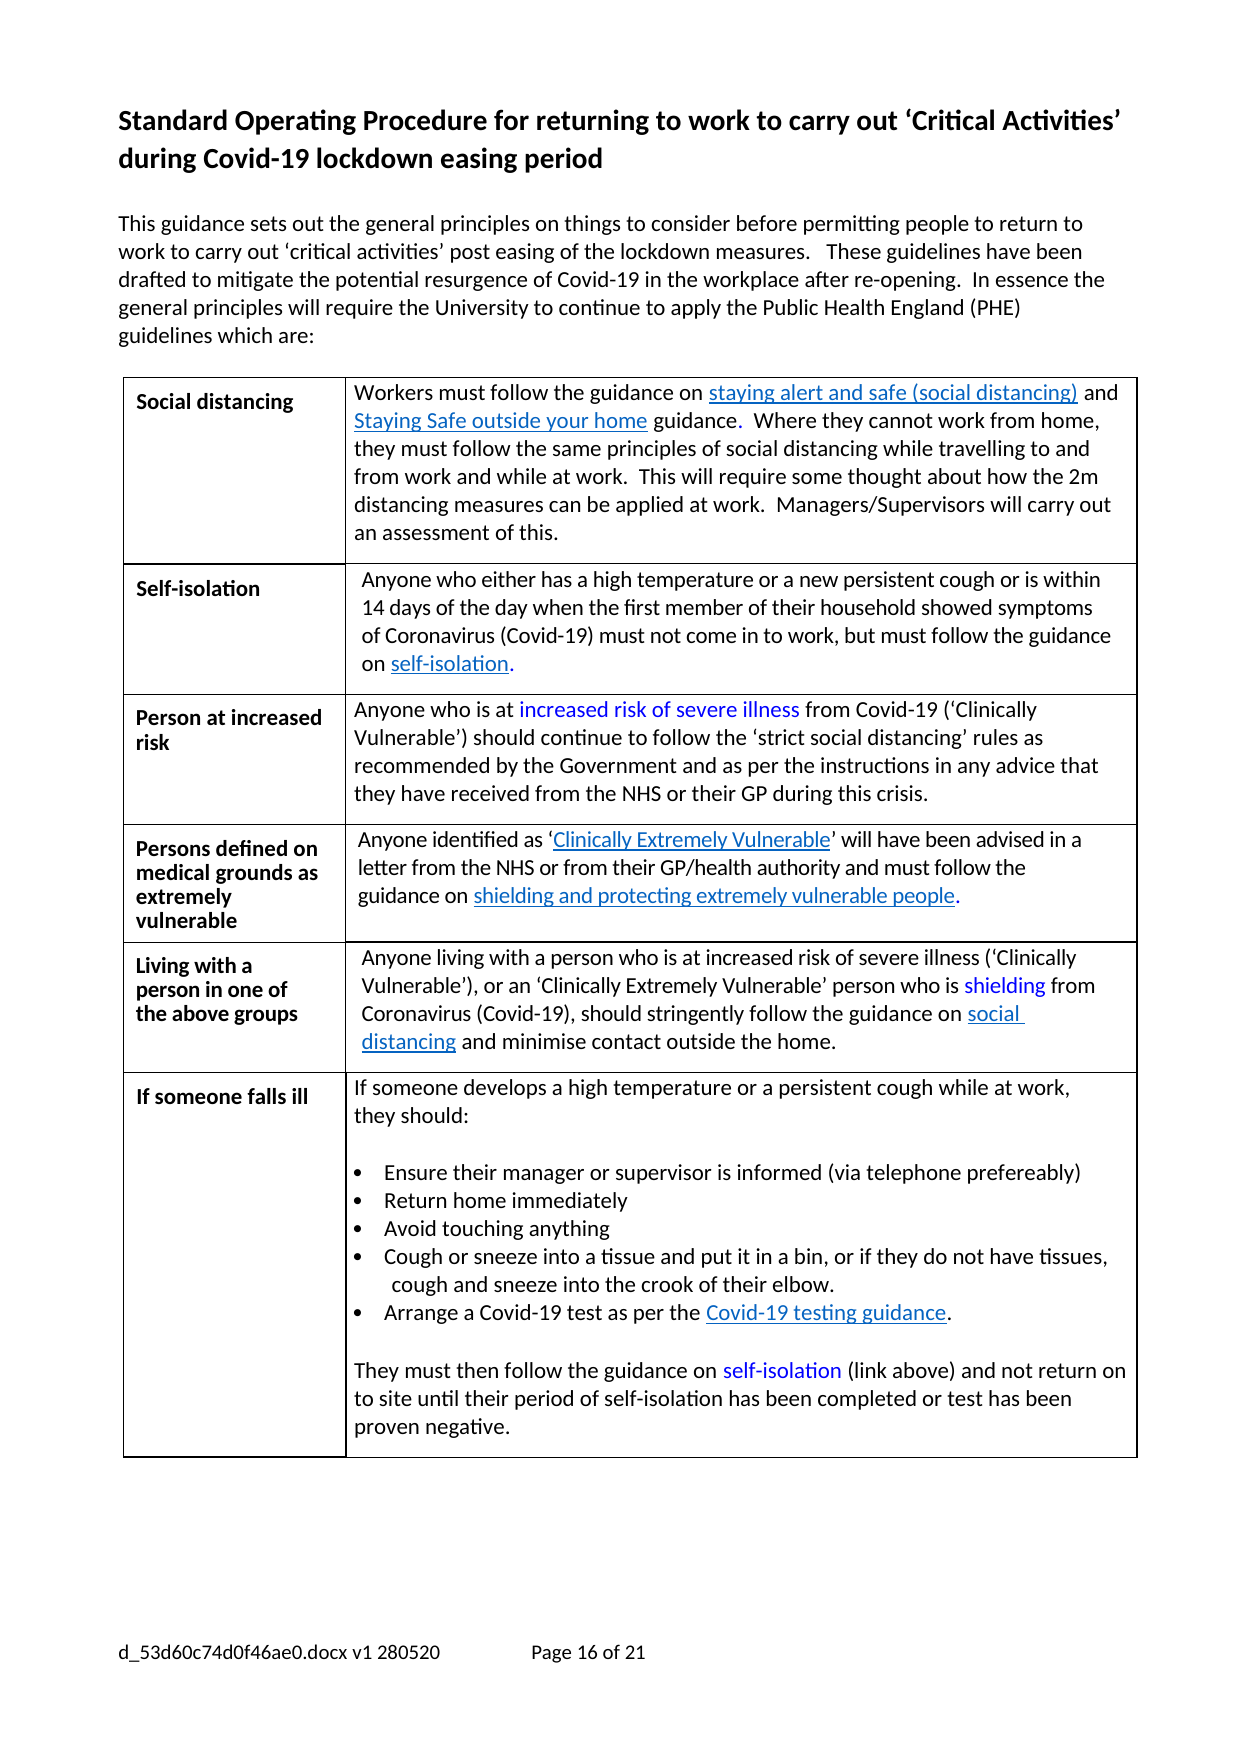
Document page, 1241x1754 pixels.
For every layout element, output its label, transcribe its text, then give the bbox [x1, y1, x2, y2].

table_cell Person at increased risk [124, 695, 345, 824]
table_cell Living with a person in one of the above groups [124, 943, 345, 1072]
table_cell If someone falls ill [124, 1073, 345, 1456]
text Standard Operating Procedure for returning to work to carry out ‘Critical Activities’ during Covid-19 lockdown easing period [118, 102, 1122, 176]
table_cell Anyone identified as ‘Clinically Extremely Vulnerable’ will have been advised in a letter from the NHS or from their GP/health authority and must follow the guidance on shielding and protecting extremely vulnerable people. [346, 825, 1136, 941]
table_cell Persons defined on medical grounds as extremely vulnerable [124, 825, 345, 941]
table_cell Anyone living with a person who is at increased risk of severe illness (‘Clinically Vulnerable’), or an ‘Clinically Extremely Vulnerable’ person who is shielding from Coronavirus (Covid-19), should stringently follow the guidance on social distancing and minimise contact outside the home. [346, 943, 1136, 1072]
table_cell Self-isolation [124, 565, 345, 693]
table_cell Anyone who is at increased risk of severe illness from Covid-19 (‘Clinically Vulnerable’) should continue to follow the ‘strict social distancing’ rules as recommended by the Government and as per the instructions in any advice that they have received from the NHS or their GP during this crisis. [346, 695, 1136, 824]
table_cell If someone develops a high temperature or a persistent cough while at work, they should: Ensure their manager or supervisor is informed (via telephone prefereably) Return home immediately Avoid touching anything Cough or sneeze into a tissue and put it in a bin, or if they do not have tissues, cough and sneeze into the crook of their elbow. Arrange a Covid-19 test as per the Covid-19 testing guidance. They must then follow the guidance on self-isolation (link above) and not return on to site until their period of self-isolation has been completed or test has been proven negative. [347, 1073, 1136, 1456]
text This guidance sets out the general principles on things to consider before permitting people to return to work to carry out ‘critical activities’ post easing of the lockdown measures. These guidelines have been drafted to mitigate the potential resurgence of Covid-19 in the workplace after re-opening. In essence the general principles will require the University to continue to apply the Public Health England (PHE) guidelines which are: [118, 209, 1122, 349]
table_header Workers must follow the guidance on staying alert and safe (social distancing) and Staying Safe outside your home guidance. Where they cannot work from home, they must follow the same principles of social distancing while travelling to and from work and while at work. This will require some thought about how the 2m distancing measures can be applied at work. Managers/Supervisors will carry out an assessment of this. [346, 378, 1136, 563]
table_header Social distancing [124, 378, 345, 563]
table_cell Anyone who either has a high temperature or a new persistent cough or is within 14 days of the day when the first member of their household showed symptoms of Coronavirus (Covid-19) must not come in to work, but must follow the guidance on self-isolation. [346, 564, 1136, 693]
